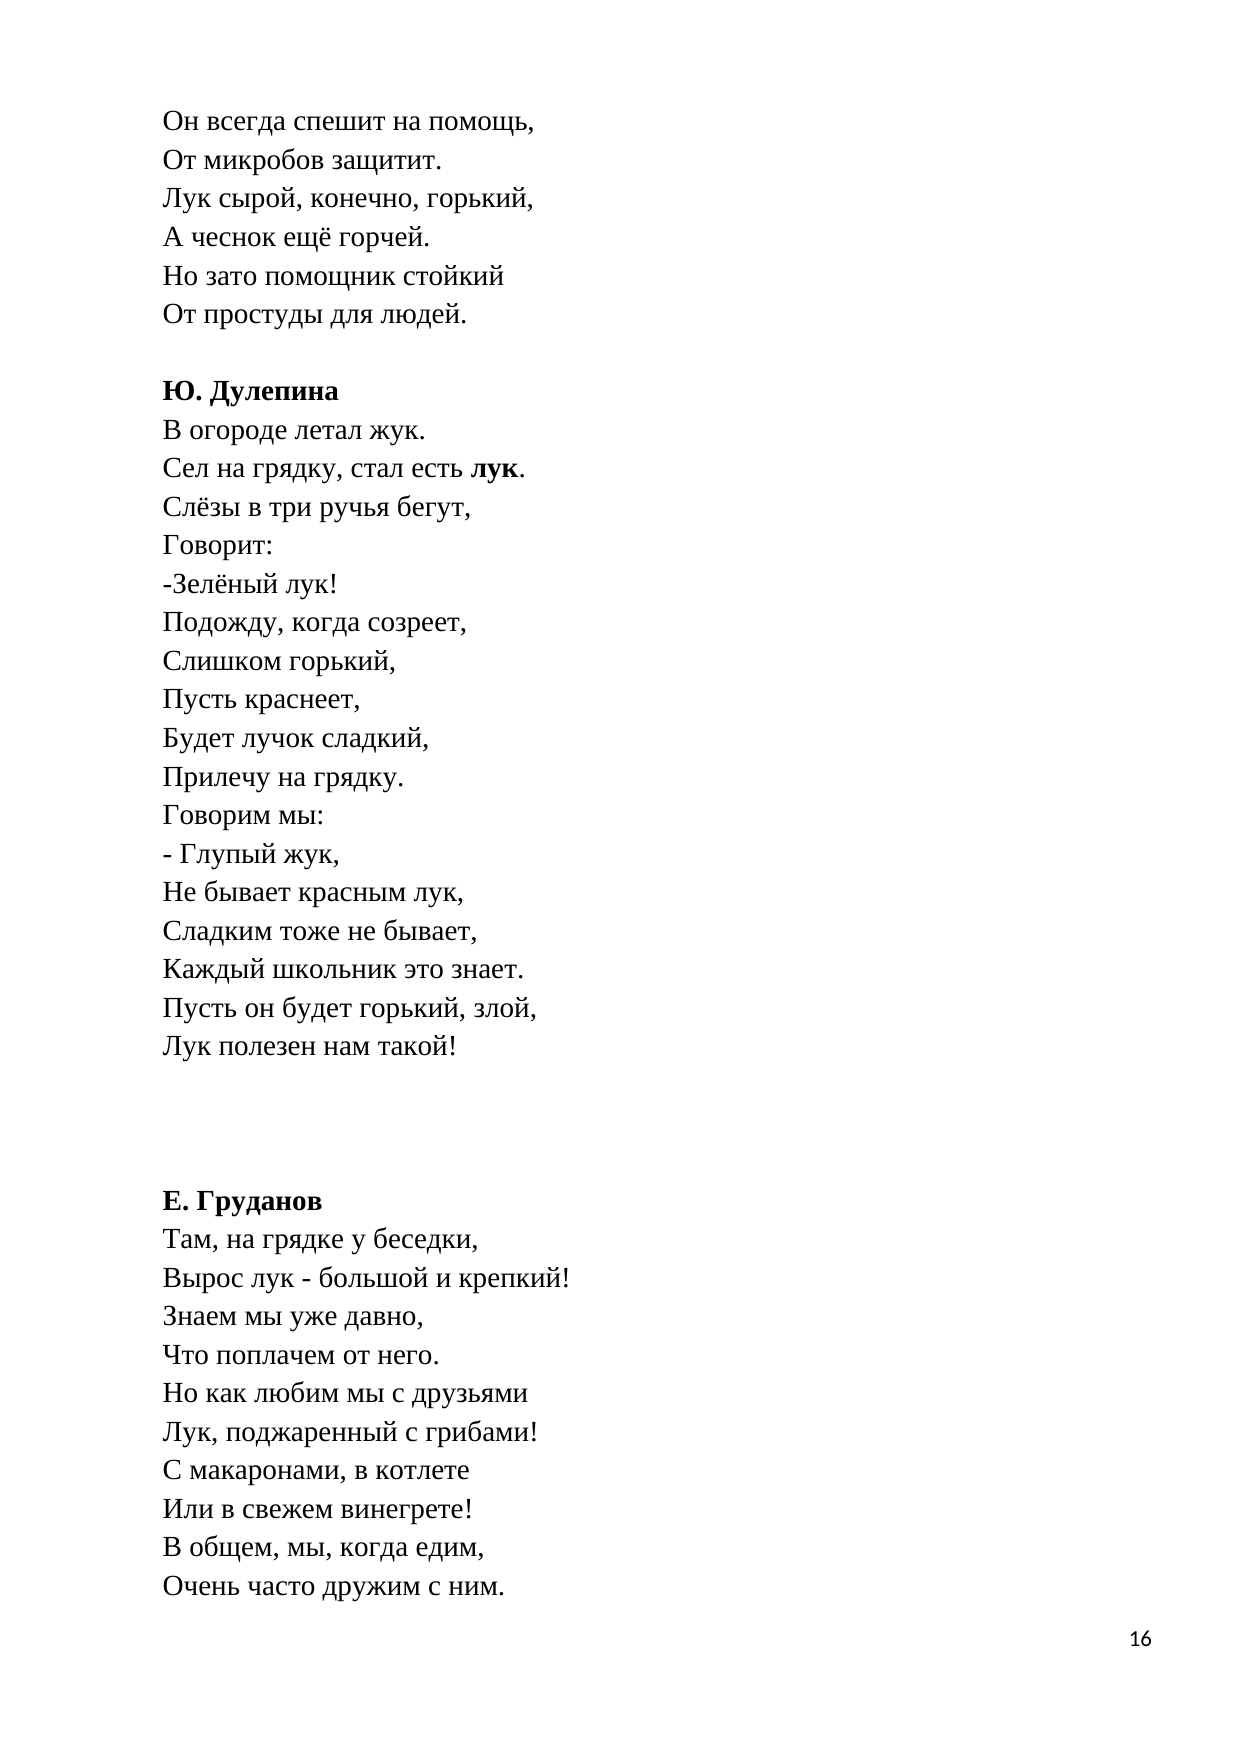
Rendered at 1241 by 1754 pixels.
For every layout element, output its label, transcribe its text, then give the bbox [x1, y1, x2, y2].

text От простуды для людей. [162, 296, 1152, 330]
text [162, 1183, 1152, 1602]
text От микробов защитит. [162, 142, 1152, 176]
text Ю. Дулепина В огороде летал жук. Сел на грядку, стал есть лук. Слёзы в три ручья бегут, Говорит: -Зелёный лук! Подожду, когда созреет, Слишком горький, Пусть краснеет, Будет лучок сладкий, Прилечу на грядку. Говорим мы: - Глупый жук, Не бывает красным лук, Сладким тоже не бывает, Каждый школьник это знает. Пусть он будет горький, злой, Лук полезен нам такой! [162, 373, 1152, 1062]
text Лук сырой, конечно, горький, [162, 181, 1152, 214]
text Но зато помощник стойкий [162, 258, 1152, 291]
text А чеснок ещё горчей. [162, 219, 1152, 253]
text Он всегда спешит на помощь, [162, 103, 1152, 137]
